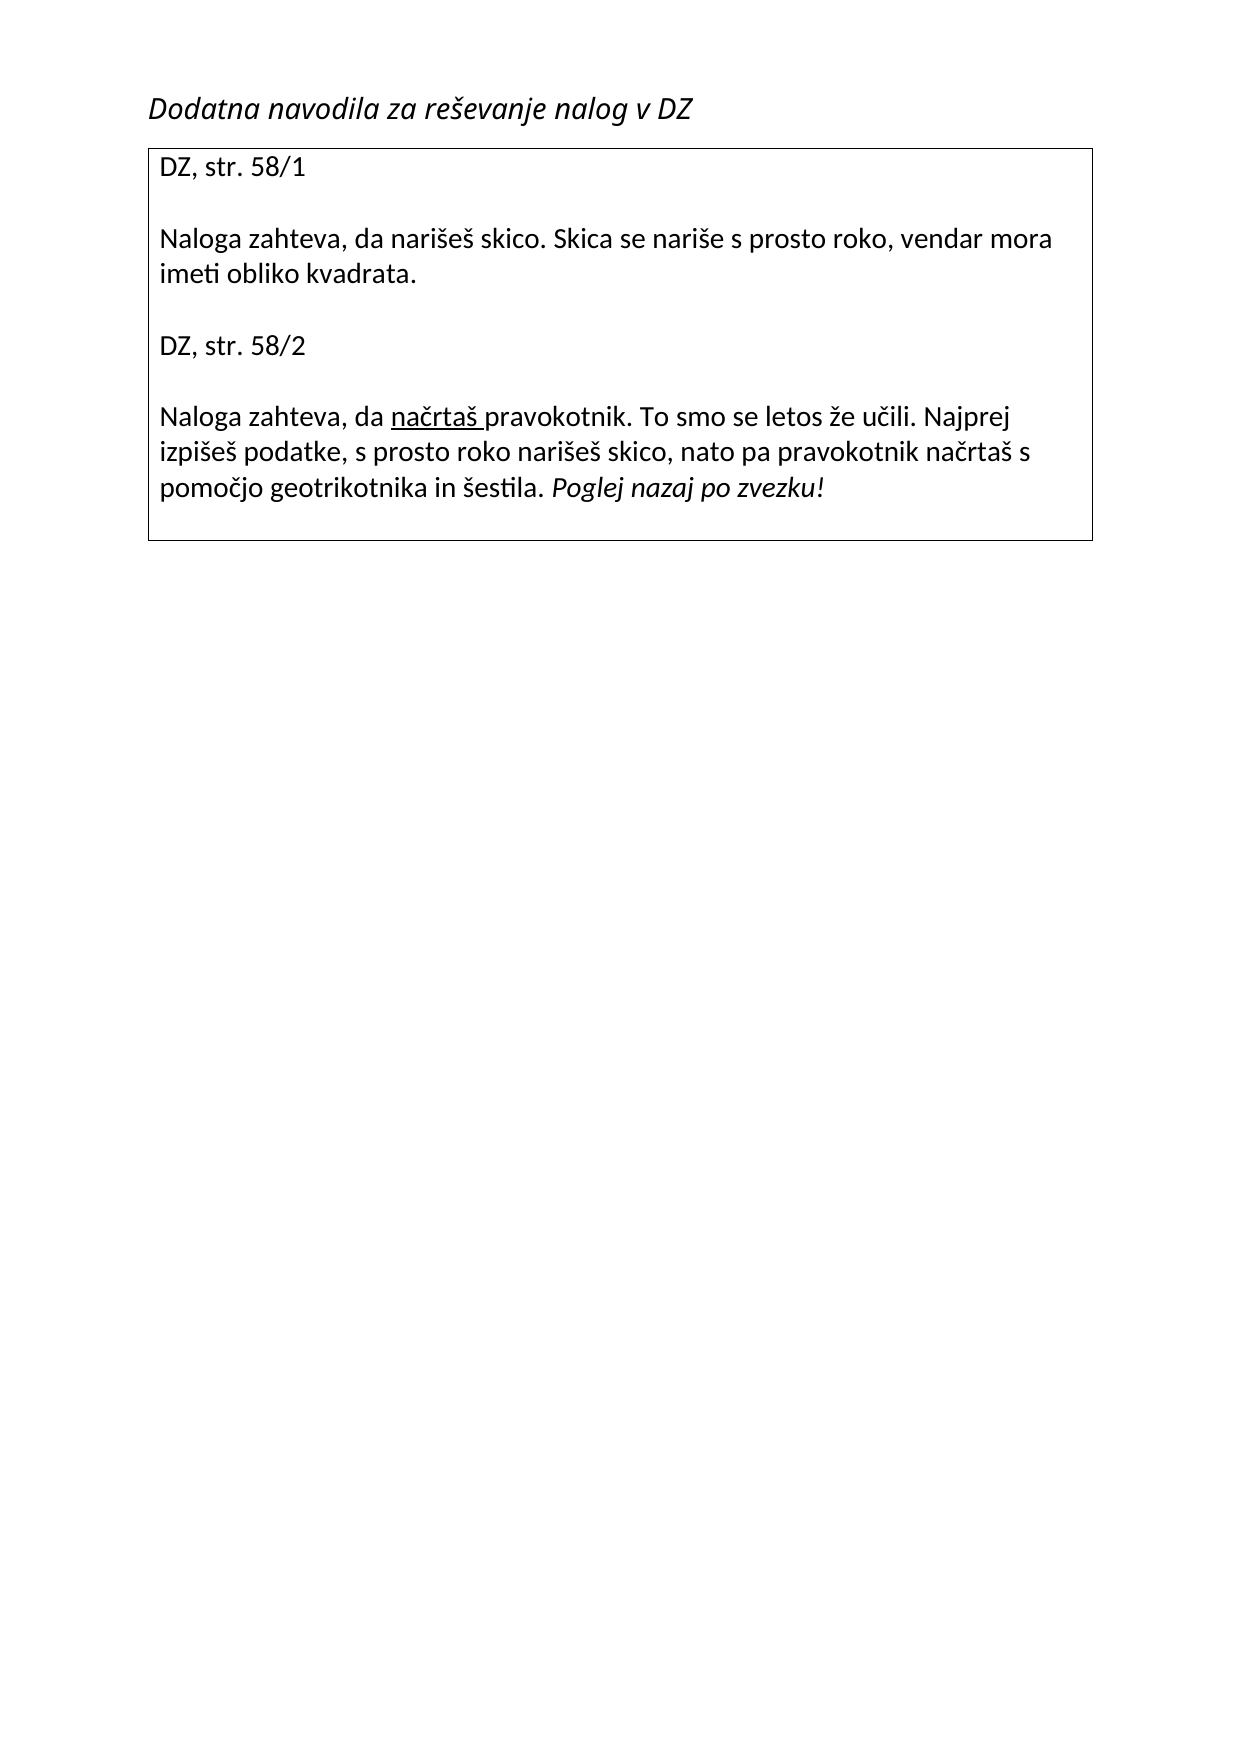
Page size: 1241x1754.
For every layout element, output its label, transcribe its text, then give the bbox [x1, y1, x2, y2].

text Dodatna navodila za reševanje nalog v DZ [148, 88, 1093, 128]
table_header DZ, str. 58/1 Naloga zahteva, da narišeš skico. Skica se nariše s prosto roko, vendar mora imeti obliko kvadrata. DZ, str. 58/2 Naloga zahteva, da načrtaš pravokotnik. To smo se letos že učili. Najprej izpišeš podatke, s prosto roko narišeš skico, nato pa pravokotnik načrtaš s pomočjo geotrikotnika in šestila. Poglej nazaj po zvezku! [149, 149, 1092, 540]
